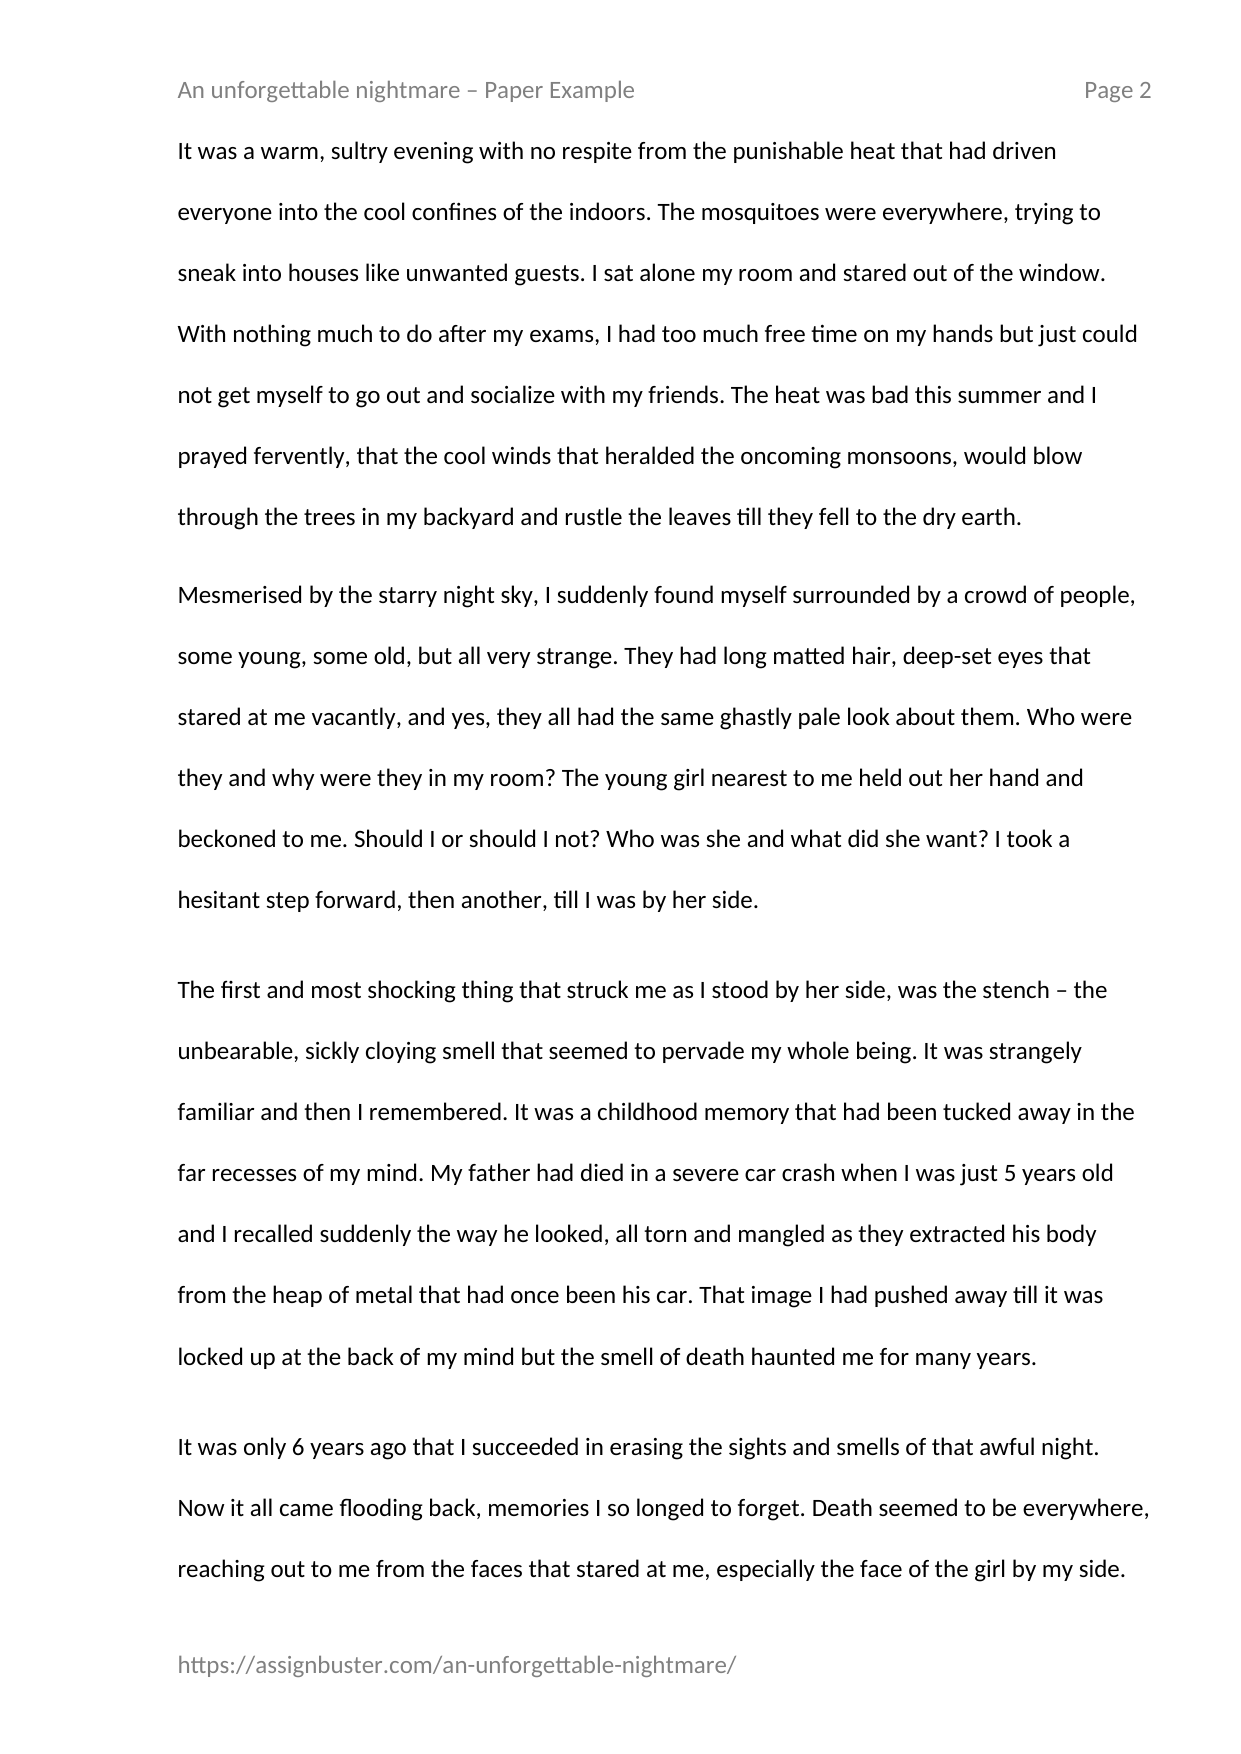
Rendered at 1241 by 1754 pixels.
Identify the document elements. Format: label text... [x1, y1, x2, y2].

text The first and most shocking thing that struck me as I stood by her side, was the stench – the unbearable, sickly cloying smell that seemed to pervade my whole being. It was strangely familiar and then I remembered. It was a childhood memory that had been tucked away in the far recesses of my mind. My father had died in a severe car crash when I was just 5 years old and I recalled suddenly the way he looked, all torn and mangled as they extracted his body from the heap of metal that had once been his car. That image I had pushed away till it was locked up at the back of my mind but the smell of death haunted me for many years. [177, 974, 1152, 1371]
text It was a warm, sultry evening with no respite from the punishable heat that had driven everyone into the cool confines of the indoors. The mosquitoes were everywhere, trying to sneak into houses like unwanted guests. I sat alone my room and stared out of the window. With nothing much to do after my exams, I had too much free time on my hands but just could not get myself to go out and socialize with my friends. The heat was bad this summer and I prayed fervently, that the cool winds that heralded the oncoming monsoons, would blow through the trees in my backyard and rustle the leaves till they fell to the dry earth. [177, 135, 1152, 532]
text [177, 1431, 1152, 1584]
text Mesmerised by the starry night sky, I suddenly found myself surrounded by a crowd of people, some young, some old, but all very strange. They had long matted hair, deep-set eyes that stared at me vacantly, and yes, they all had the same ghastly pale look about them. Who were they and why were they in my room? The young girl nearest to me held out her hand and beckoned to me. Should I or should I not? Who was she and what did she want? I took a hesitant step forward, then another, till I was by her side. [177, 579, 1152, 914]
